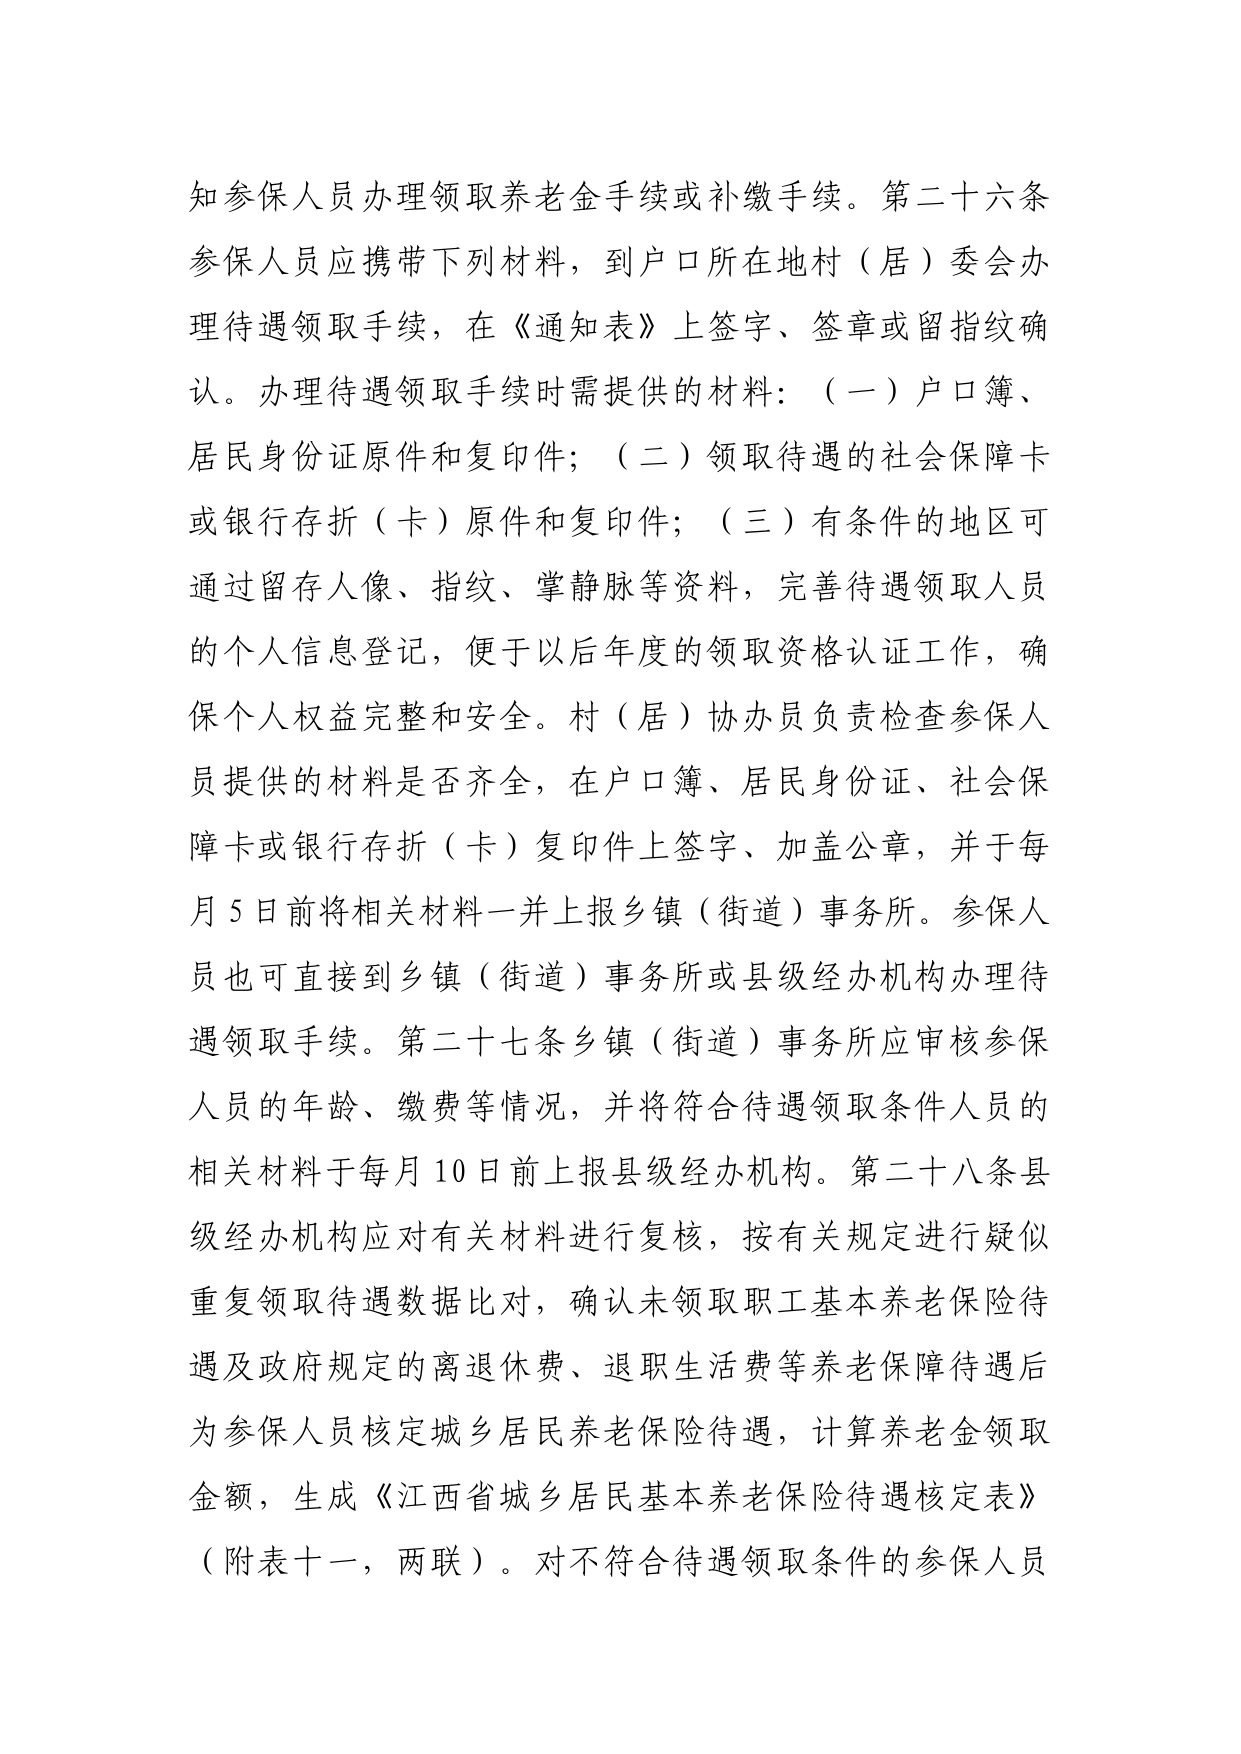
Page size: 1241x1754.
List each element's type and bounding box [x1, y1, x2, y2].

text [187, 162, 1053, 1592]
